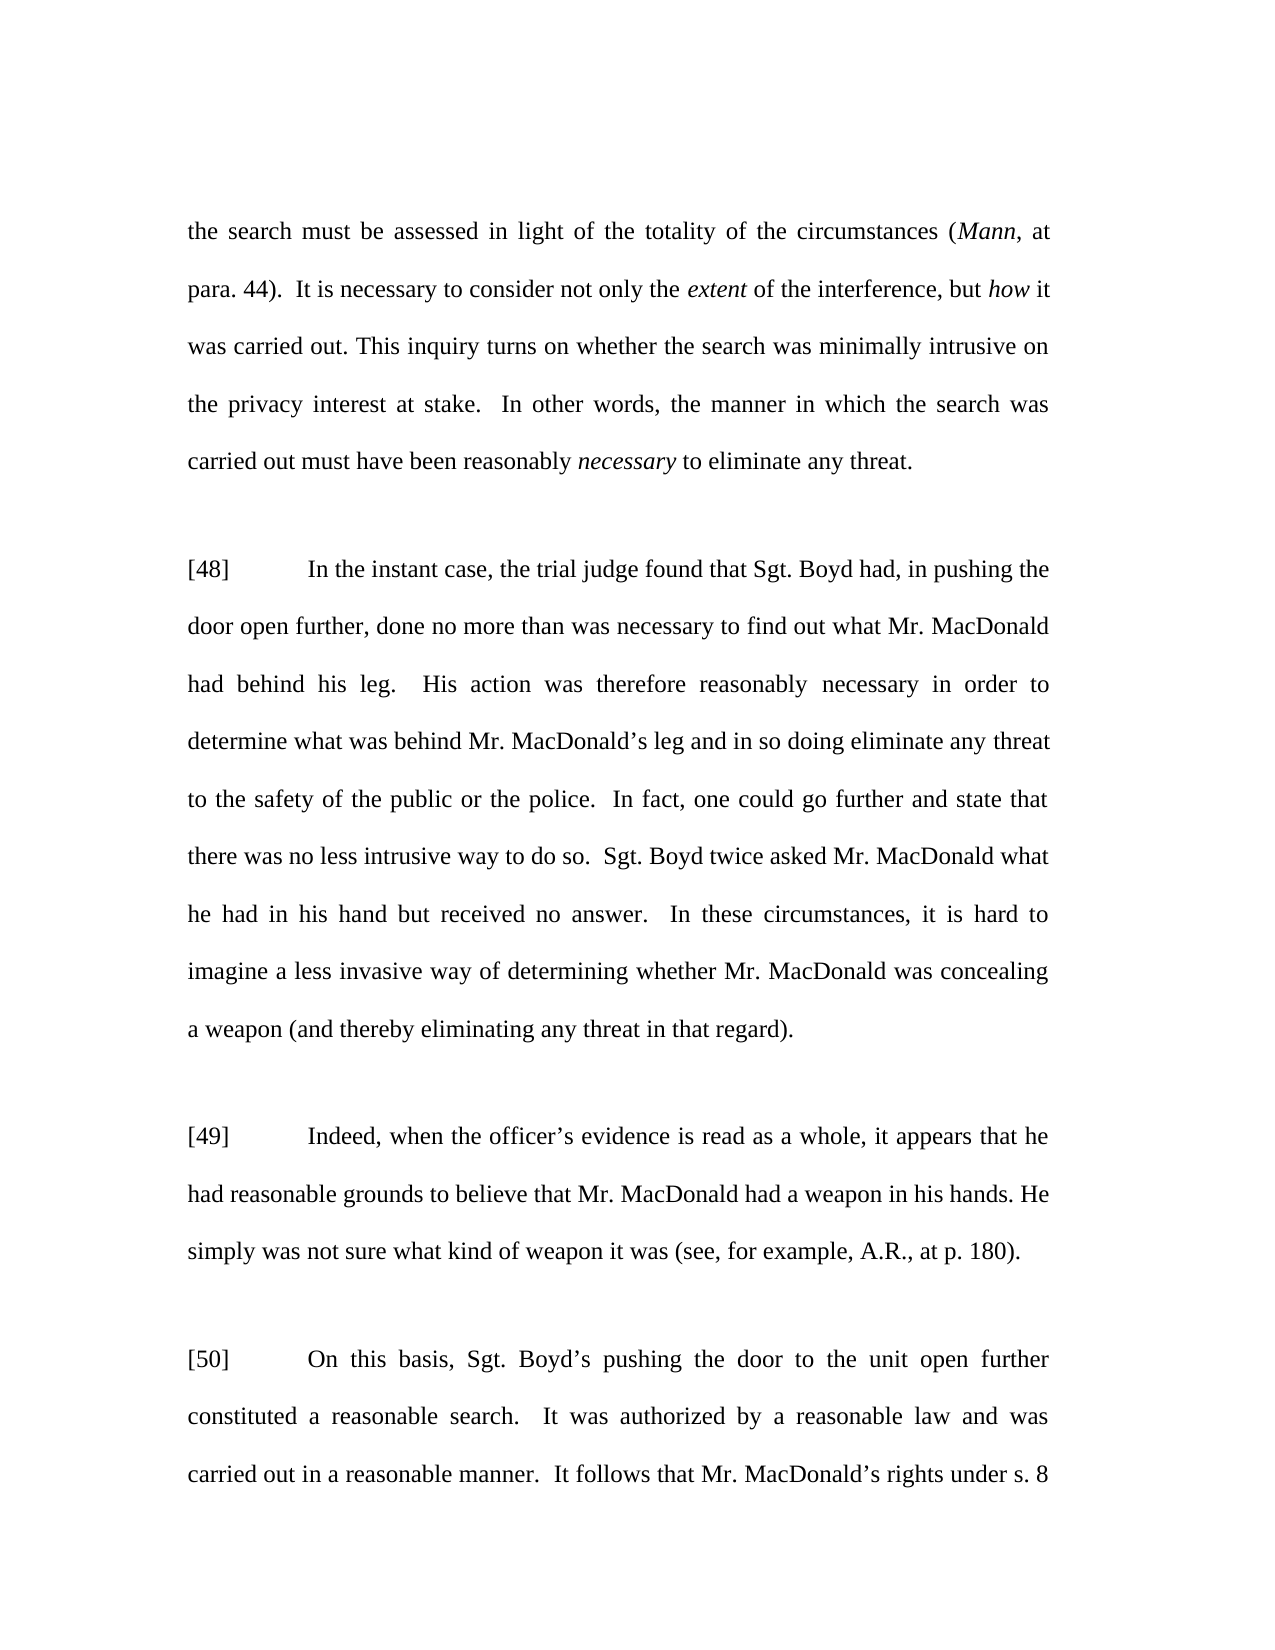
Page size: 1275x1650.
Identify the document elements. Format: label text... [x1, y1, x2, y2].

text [187, 216, 1050, 475]
text In the instant case, the trial judge found that Sgt. Boyd had, in pushing the door open further, done no more than was necessary to find out what Mr. MacDonald had behind his leg. His action was therefore reasonably necessary in order to determine what was behind Mr. MacDonald’s leg and in so doing eliminate any threat to the safety of the public or the police. In fact, one could go further and state that there was no less intrusive way to do so. Sgt. Boyd twice asked Mr. MacDonald what he had in his hand but received no answer. In these circumstances, it is hard to imagine a less invasive way of determining whether Mr. MacDonald was concealing a weapon (and thereby eliminating any threat in that regard). [187, 554, 1050, 1043]
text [187, 1344, 1050, 1488]
text Indeed, when the officer’s evidence is read as a whole, it appears that he had reasonable grounds to believe that Mr. MacDonald had a weapon in his hands. He simply was not sure what kind of weapon it was (see, for example, A.R., at p. 180). [187, 1121, 1050, 1265]
